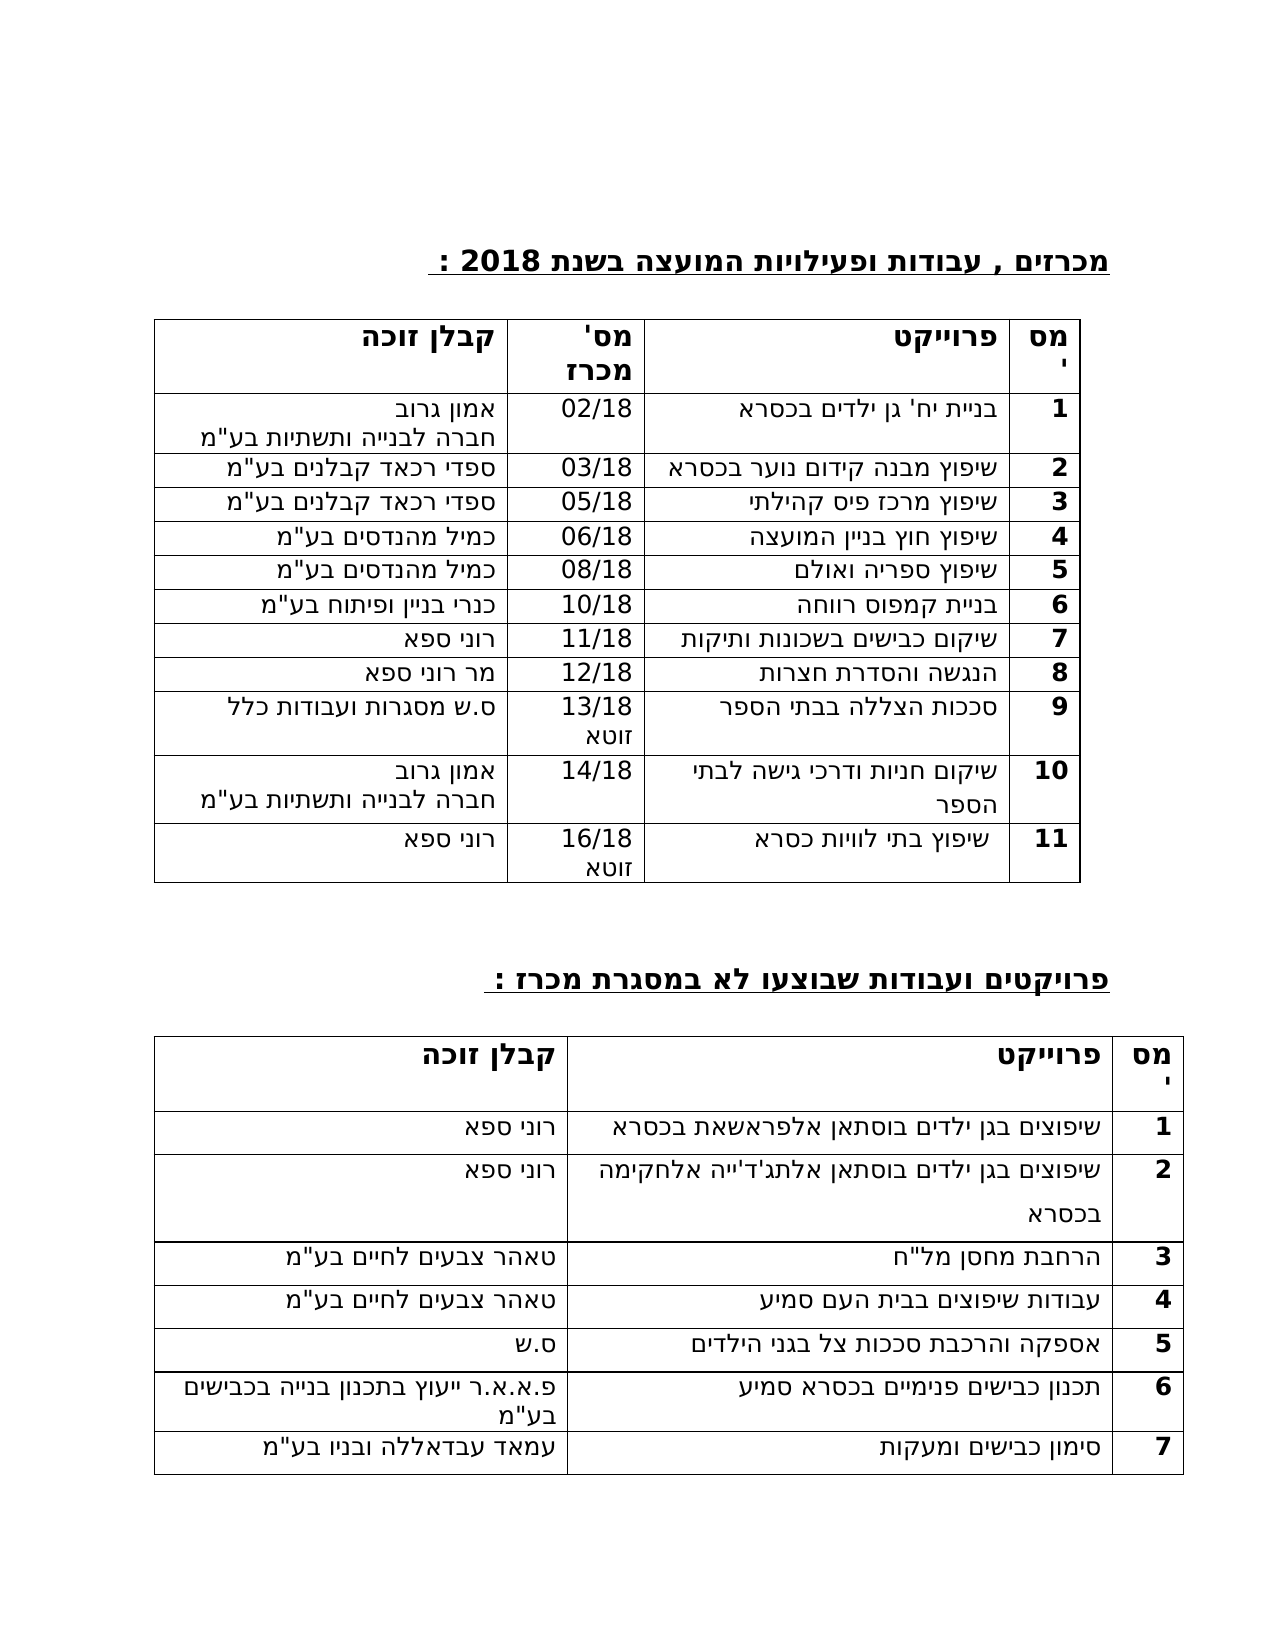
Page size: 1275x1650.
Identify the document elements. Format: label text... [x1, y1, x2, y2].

table_cell 03/18 [508, 454, 644, 487]
table_header פרוייקט [645, 320, 1009, 393]
table_cell 11 [1010, 824, 1079, 882]
table_cell 3 [1113, 1243, 1183, 1285]
table_header פרוייקט [568, 1037, 1112, 1111]
table_cell סימון כבישים ומעקות [568, 1432, 1112, 1474]
table_cell 8 [1010, 658, 1079, 691]
table_cell אספקה והרכבת סככות צל בגני הילדים [568, 1329, 1112, 1371]
table_cell רוני ספא [155, 824, 507, 882]
table_header קבלן זוכה [155, 1037, 567, 1111]
table_cell 05/18 [508, 488, 644, 521]
table_cell פ.א.א.ר ייעוץ בתכנון בנייה בכבישים בע"מ [155, 1373, 567, 1431]
table_cell בניית יח' גן ילדים בכסרא [645, 394, 1009, 452]
table_cell 10/18 [508, 590, 644, 623]
text מכרזים , עבודות ופעילויות המועצה בשנת 2018 : [165, 245, 1109, 279]
table_cell 14/18 [508, 756, 644, 823]
text פרויקטים ועבודות שבוצעו לא במסגרת מכרז : [165, 963, 1109, 997]
table_cell שיפוץ ספריה ואולם [645, 556, 1009, 589]
table_cell שיקום כבישים בשכונות ותיקות [645, 624, 1009, 657]
table_cell טאהר צבעים לחיים בע"מ [155, 1243, 567, 1285]
table_cell הרחבת מחסן מל"ח [568, 1243, 1112, 1285]
table_cell 02/18 [508, 394, 644, 452]
table_cell 12/18 [508, 658, 644, 691]
table_cell אמון גרוב חברה לבנייה ותשתיות בע"מ [155, 756, 507, 823]
table_cell רוני ספא [155, 1155, 567, 1241]
table_cell ס.ש מסגרות ועבודות כלל [155, 692, 507, 755]
table_cell 3 [1010, 488, 1079, 521]
table_cell שיפוץ בתי לוויות כסרא [645, 824, 1009, 882]
table_cell 1 [1010, 394, 1079, 452]
table_cell כמיל מהנדסים בע"מ [155, 556, 507, 589]
table_header מס' [1010, 320, 1079, 393]
table_cell הנגשה והסדרת חצרות [645, 658, 1009, 691]
table_cell בניית קמפוס רווחה [645, 590, 1009, 623]
table_cell עמאד עבדאללה ובניו בע"מ [155, 1432, 567, 1474]
table_cell טאהר צבעים לחיים בע"מ [155, 1286, 567, 1328]
table_cell שיפוץ חוץ בניין המועצה [645, 522, 1009, 555]
table_cell 7 [1113, 1432, 1183, 1474]
table_cell שיפוץ מבנה קידום נוער בכסרא [645, 454, 1009, 487]
table_cell 9 [1010, 692, 1079, 755]
table_cell 11/18 [508, 624, 644, 657]
table_header מס' מכרז [508, 320, 644, 393]
table_header מס' [1113, 1037, 1183, 1111]
table_cell 10 [1010, 756, 1079, 823]
table_cell 16/18 זוטא [508, 824, 644, 882]
table_cell סככות הצללה בבתי הספר [645, 692, 1009, 755]
table_cell 2 [1113, 1155, 1183, 1241]
table_cell ספדי רכאד קבלנים בע"מ [155, 454, 507, 487]
table_cell רוני ספא [155, 624, 507, 657]
table_cell אמון גרוב חברה לבנייה ותשתיות בע"מ [155, 394, 507, 452]
table_cell שיפוצים בגן ילדים בוסתאן אלתג'ד'ייה אלחקימה בכסרא [568, 1155, 1112, 1241]
table_cell 6 [1010, 590, 1079, 623]
table_cell מר רוני ספא [155, 658, 507, 691]
table_cell 4 [1010, 522, 1079, 555]
table_cell ספדי רכאד קבלנים בע"מ [155, 488, 507, 521]
table_cell תכנון כבישים פנימיים בכסרא סמיע [568, 1373, 1112, 1431]
table_cell 06/18 [508, 522, 644, 555]
table_cell 08/18 [508, 556, 644, 589]
table_cell שיפוץ מרכז פיס קהילתי [645, 488, 1009, 521]
table_cell כמיל מהנדסים בע"מ [155, 522, 507, 555]
table_cell רוני ספא [155, 1112, 567, 1154]
table_cell 2 [1010, 454, 1079, 487]
table_cell ס.ש [155, 1329, 567, 1371]
table_header קבלן זוכה [155, 320, 507, 393]
table_cell 7 [1010, 624, 1079, 657]
table_cell 5 [1010, 556, 1079, 589]
table_cell 5 [1113, 1329, 1183, 1371]
table_cell שיקום חניות ודרכי גישה לבתי הספר [645, 756, 1009, 823]
table_cell 4 [1113, 1286, 1183, 1328]
table_cell עבודות שיפוצים בבית העם סמיע [568, 1286, 1112, 1328]
table_cell כנרי בניין ופיתוח בע"מ [155, 590, 507, 623]
table_cell 6 [1113, 1373, 1183, 1431]
table_cell שיפוצים בגן ילדים בוסתאן אלפראשאת בכסרא [568, 1112, 1112, 1154]
table_cell 13/18 זוטא [508, 692, 644, 755]
table_cell 1 [1113, 1112, 1183, 1154]
